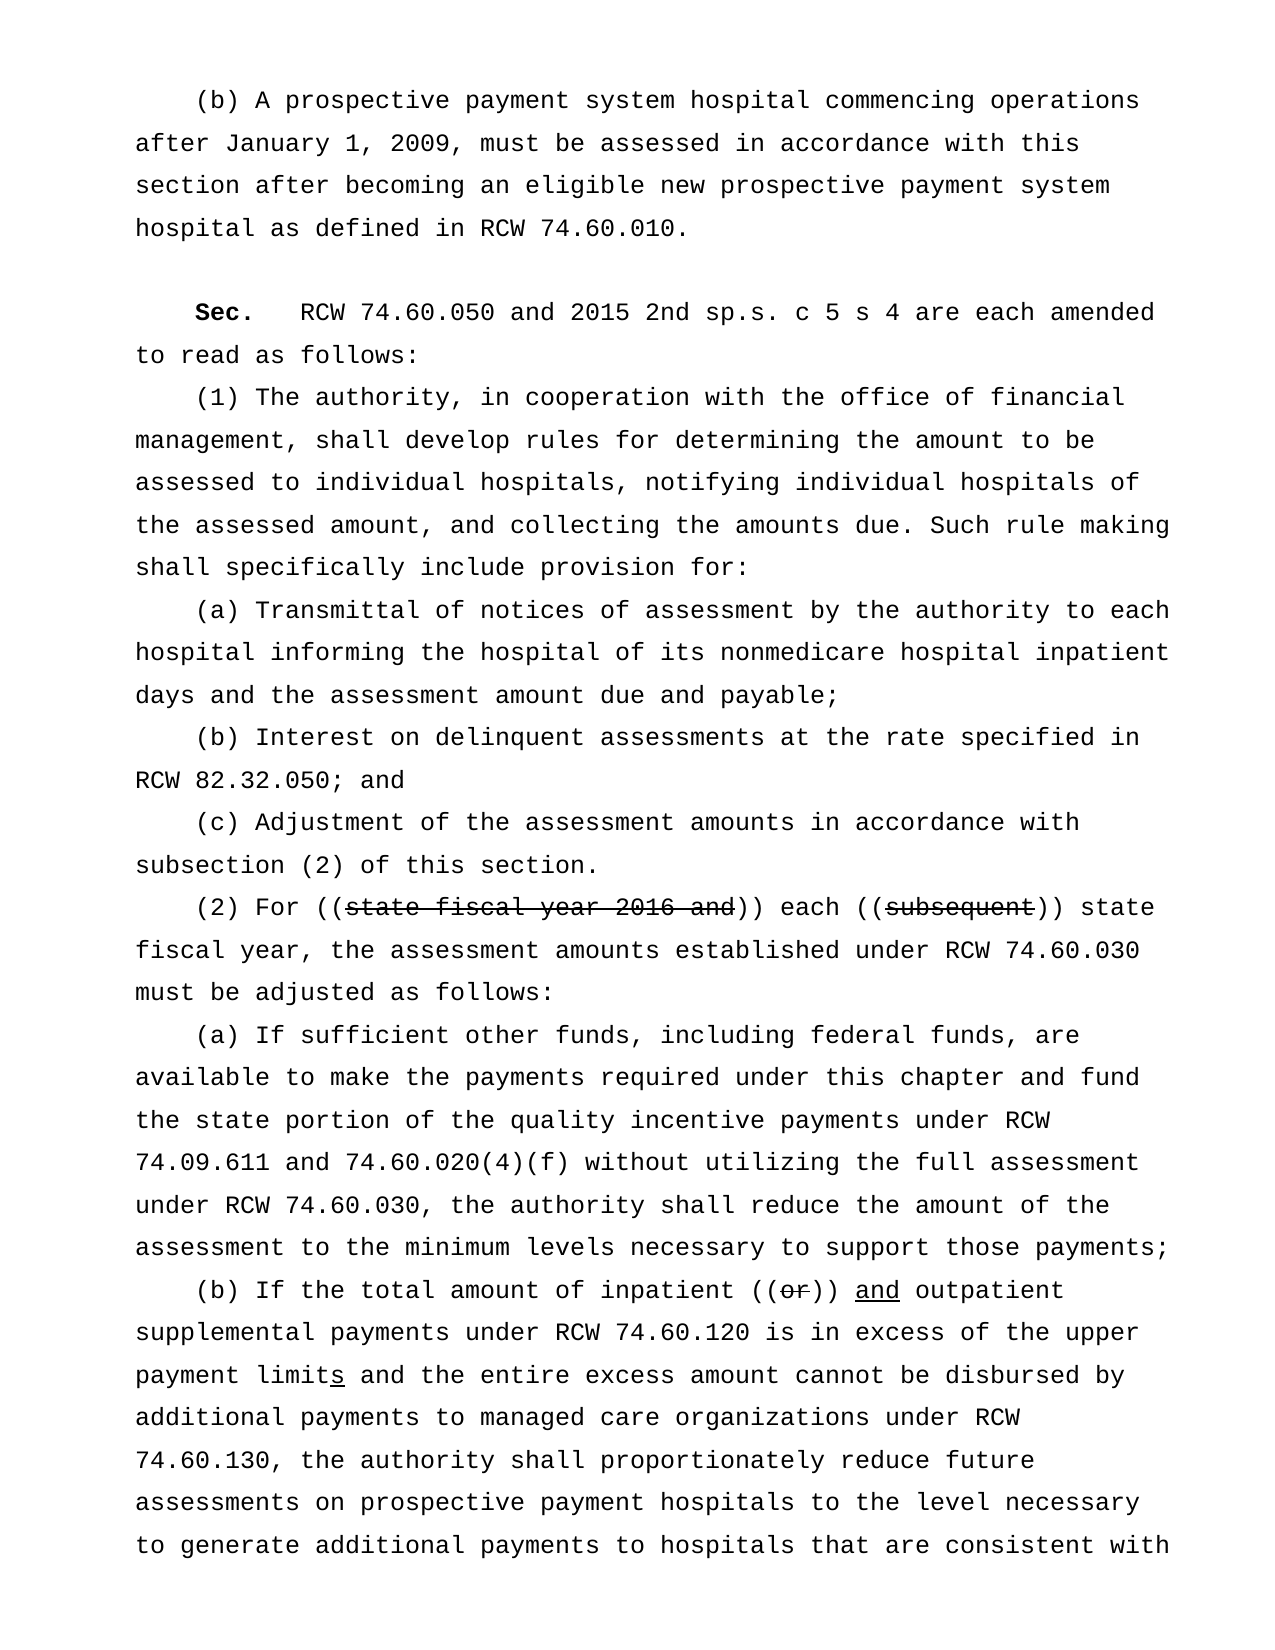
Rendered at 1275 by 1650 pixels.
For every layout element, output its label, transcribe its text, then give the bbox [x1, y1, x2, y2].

text (a) Transmittal of notices of assessment by the authority to each hospital informing the hospital of its nonmedicare hospital inpatient days and the assessment amount due and payable; [135, 584, 1170, 712]
text (1) The authority, in cooperation with the office of financial management, shall develop rules for determining the amount to be assessed to individual hospitals, notifying individual hospitals of the assessed amount, and collecting the amounts due. Such rule making shall specifically include provision for: [135, 372, 1170, 584]
text (c) Adjustment of the assessment amounts in accordance with subsection (2) of this section. [135, 797, 1170, 882]
text (a) If sufficient other funds, including federal funds, are available to make the payments required under this chapter and fund the state portion of the quality incentive payments under RCW 74.09.611 and 74.60.020(4)(f) without utilizing the full assessment under RCW 74.60.030, the authority shall reduce the amount of the assessment to the minimum levels necessary to support those payments; [135, 1009, 1170, 1264]
text (2) For ((state fiscal year 2016 and)) each ((subsequent)) state fiscal year, the assessment amounts established under RCW 74.60.030 must be adjusted as follows: [135, 882, 1170, 1009]
text (b) A prospective payment system hospital commencing operations after January 1, 2009, must be assessed in accordance with this section after becoming an eligible new prospective payment system hospital as defined in RCW 74.60.010. [135, 75, 1170, 245]
text (b) Interest on delinquent assessments at the rate specified in RCW 82.32.050; and [135, 712, 1170, 797]
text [135, 1264, 1170, 1562]
text Sec. RCW 74.60.050 and 2015 2nd sp.s. c 5 s 4 are each amended to read as follows: [135, 287, 1170, 372]
